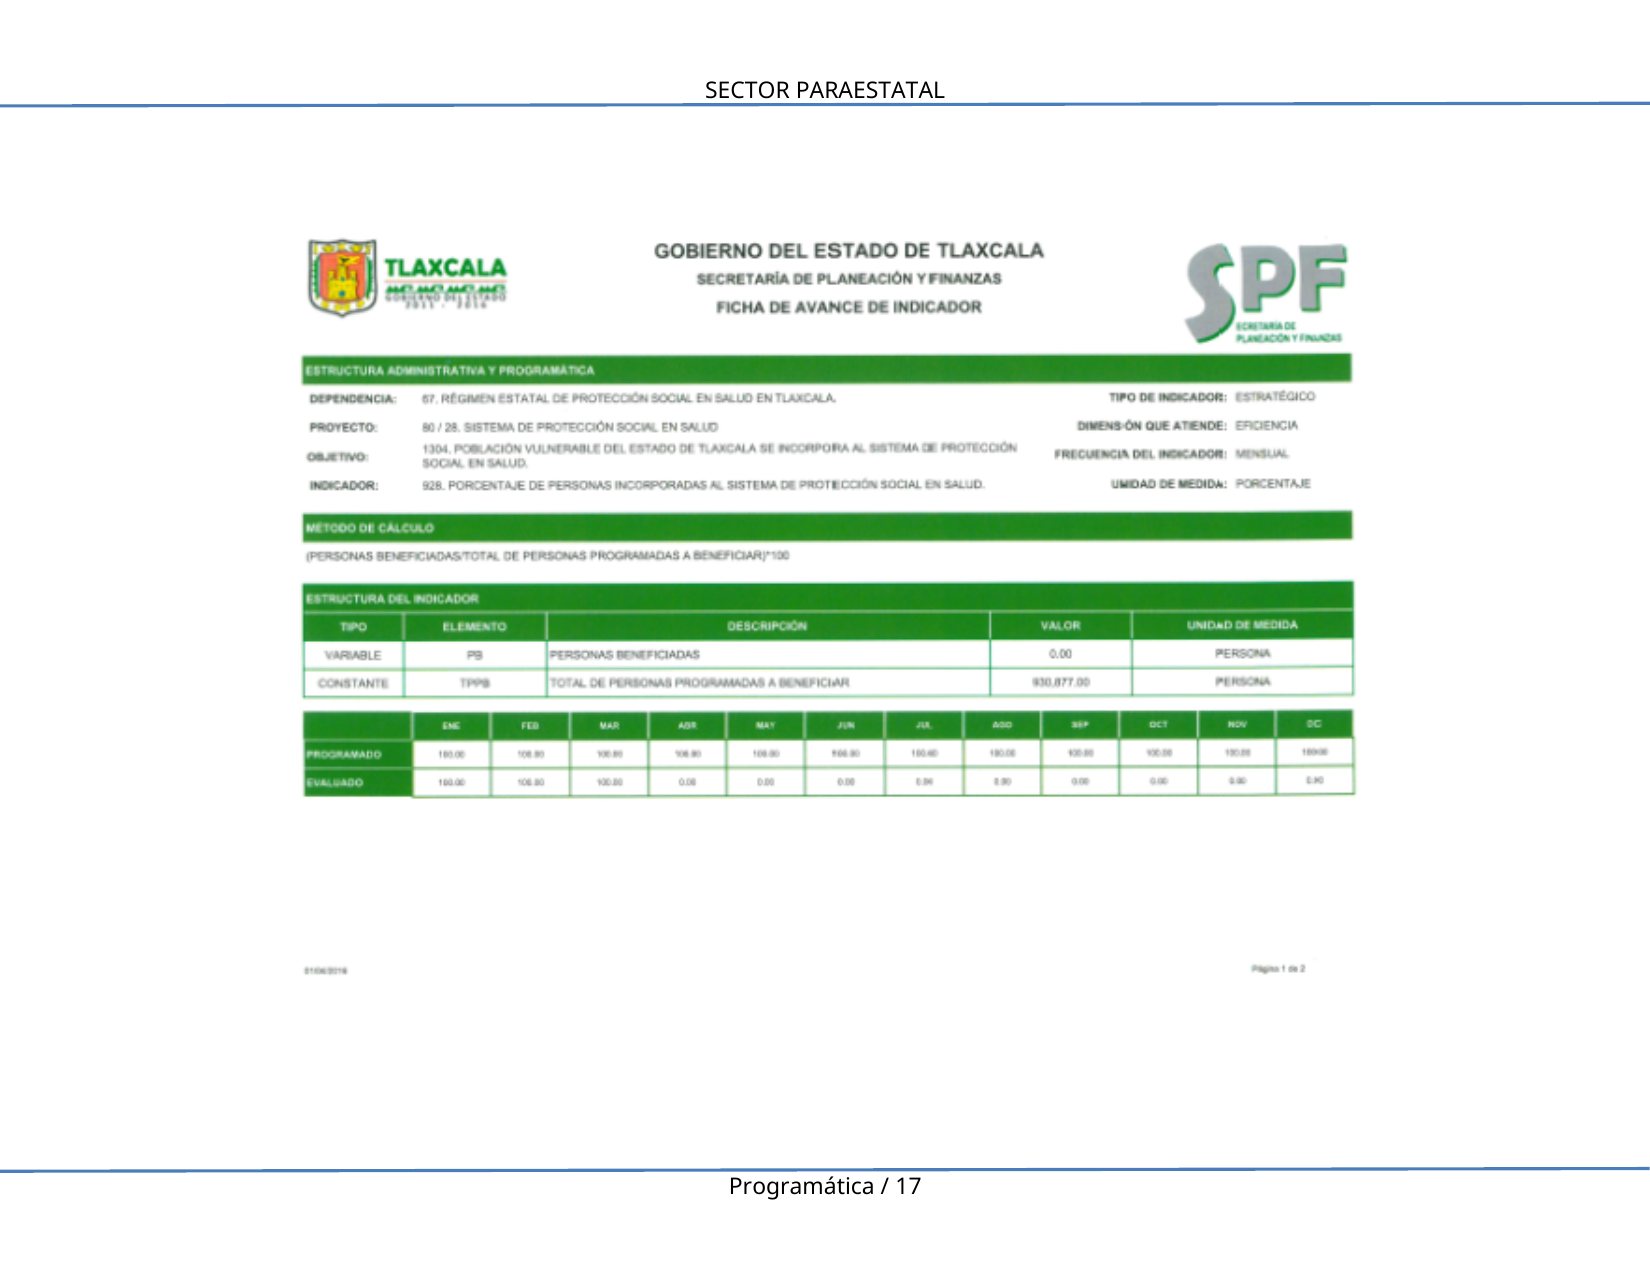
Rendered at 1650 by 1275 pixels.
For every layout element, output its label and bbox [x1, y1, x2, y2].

picture [256, 150, 1395, 1035]
